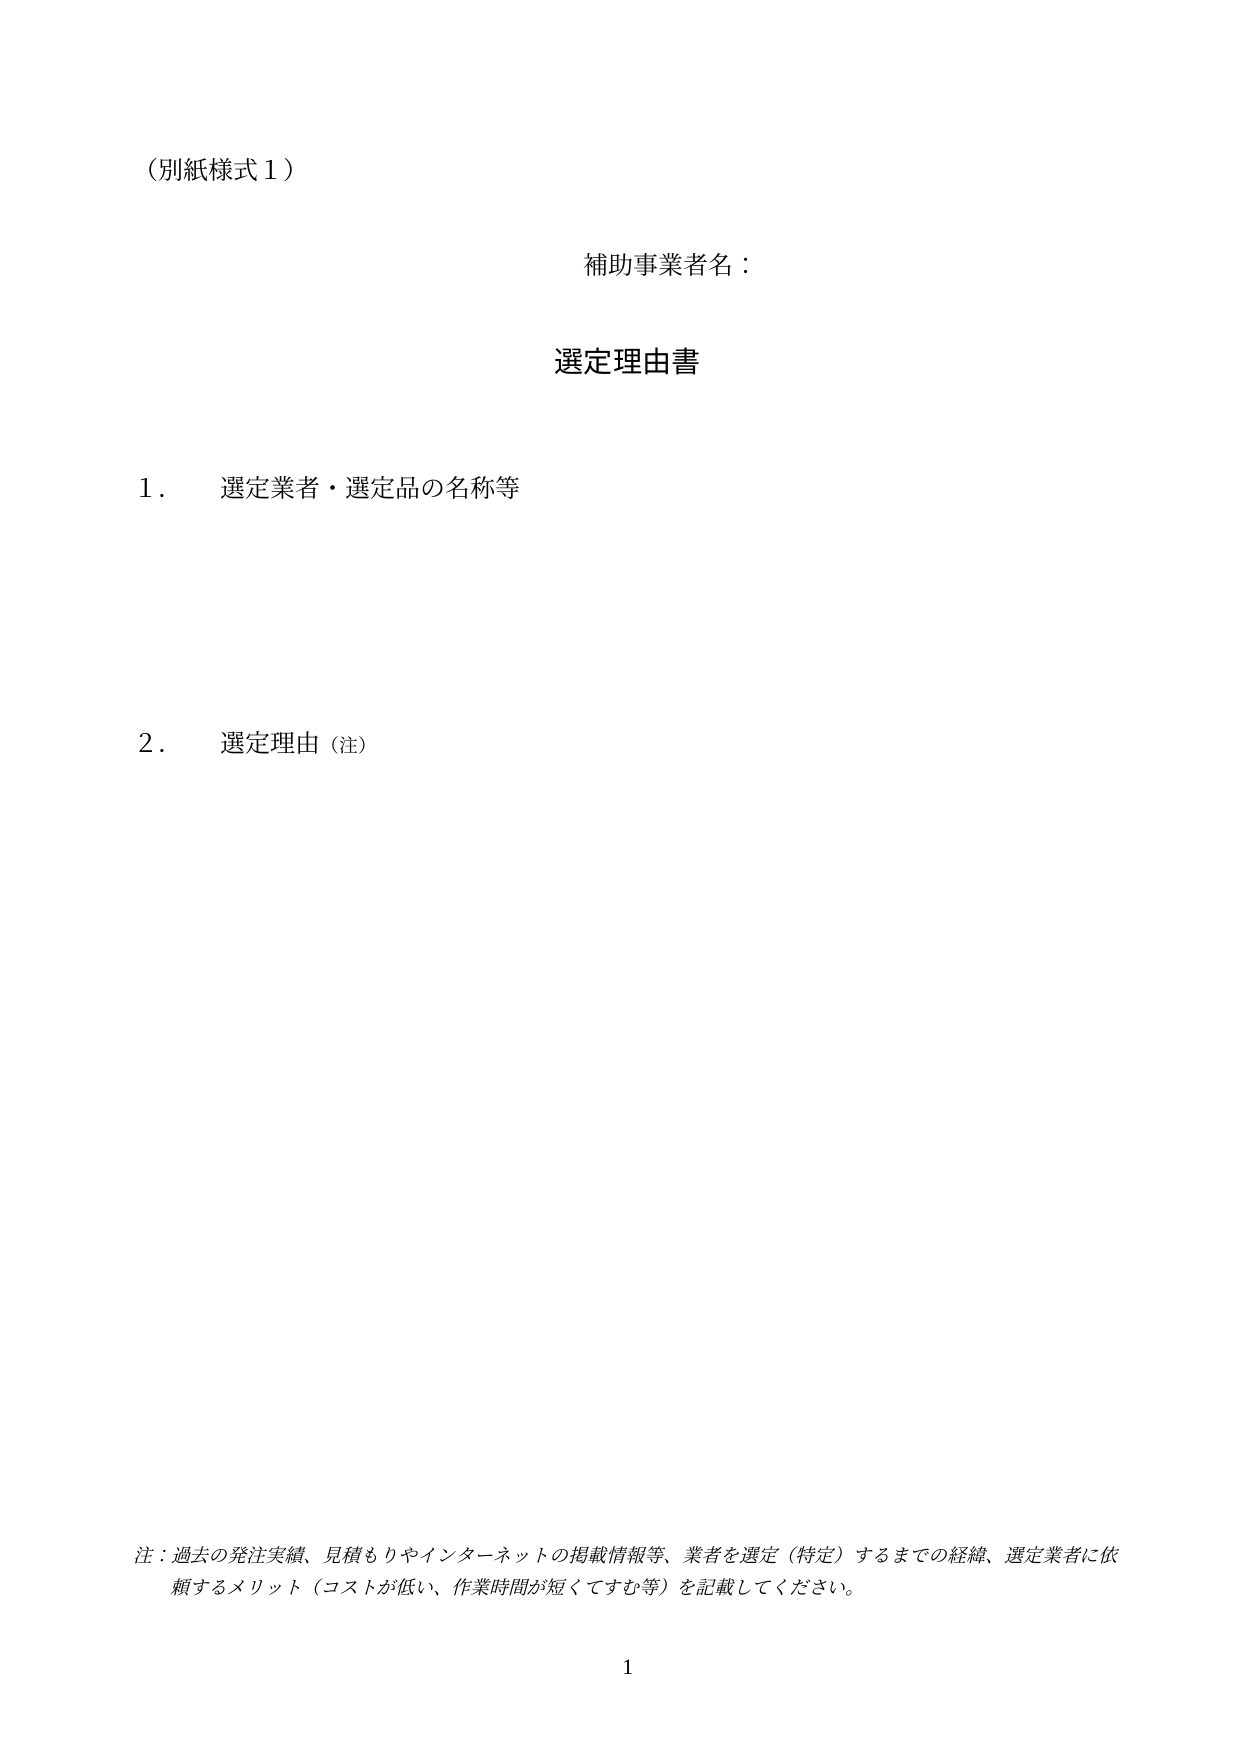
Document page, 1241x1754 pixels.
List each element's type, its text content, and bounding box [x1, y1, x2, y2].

text 選定理由書 [133, 328, 1122, 391]
list 選定業者・選定品の名称等 [133, 455, 1122, 519]
text （別紙様式１） [133, 136, 1122, 200]
text 補助事業者名： [133, 232, 1122, 296]
list 選定理由（注） [133, 710, 1122, 774]
text 注：過去の発注実績、見積もりやインターネットの掲載情報等、業者を選定（特定）するまでの経緯、選定業者に依頼するメリット（コストが低い、作業時間が短くてすむ等）を記載してください。 [133, 1539, 1122, 1603]
